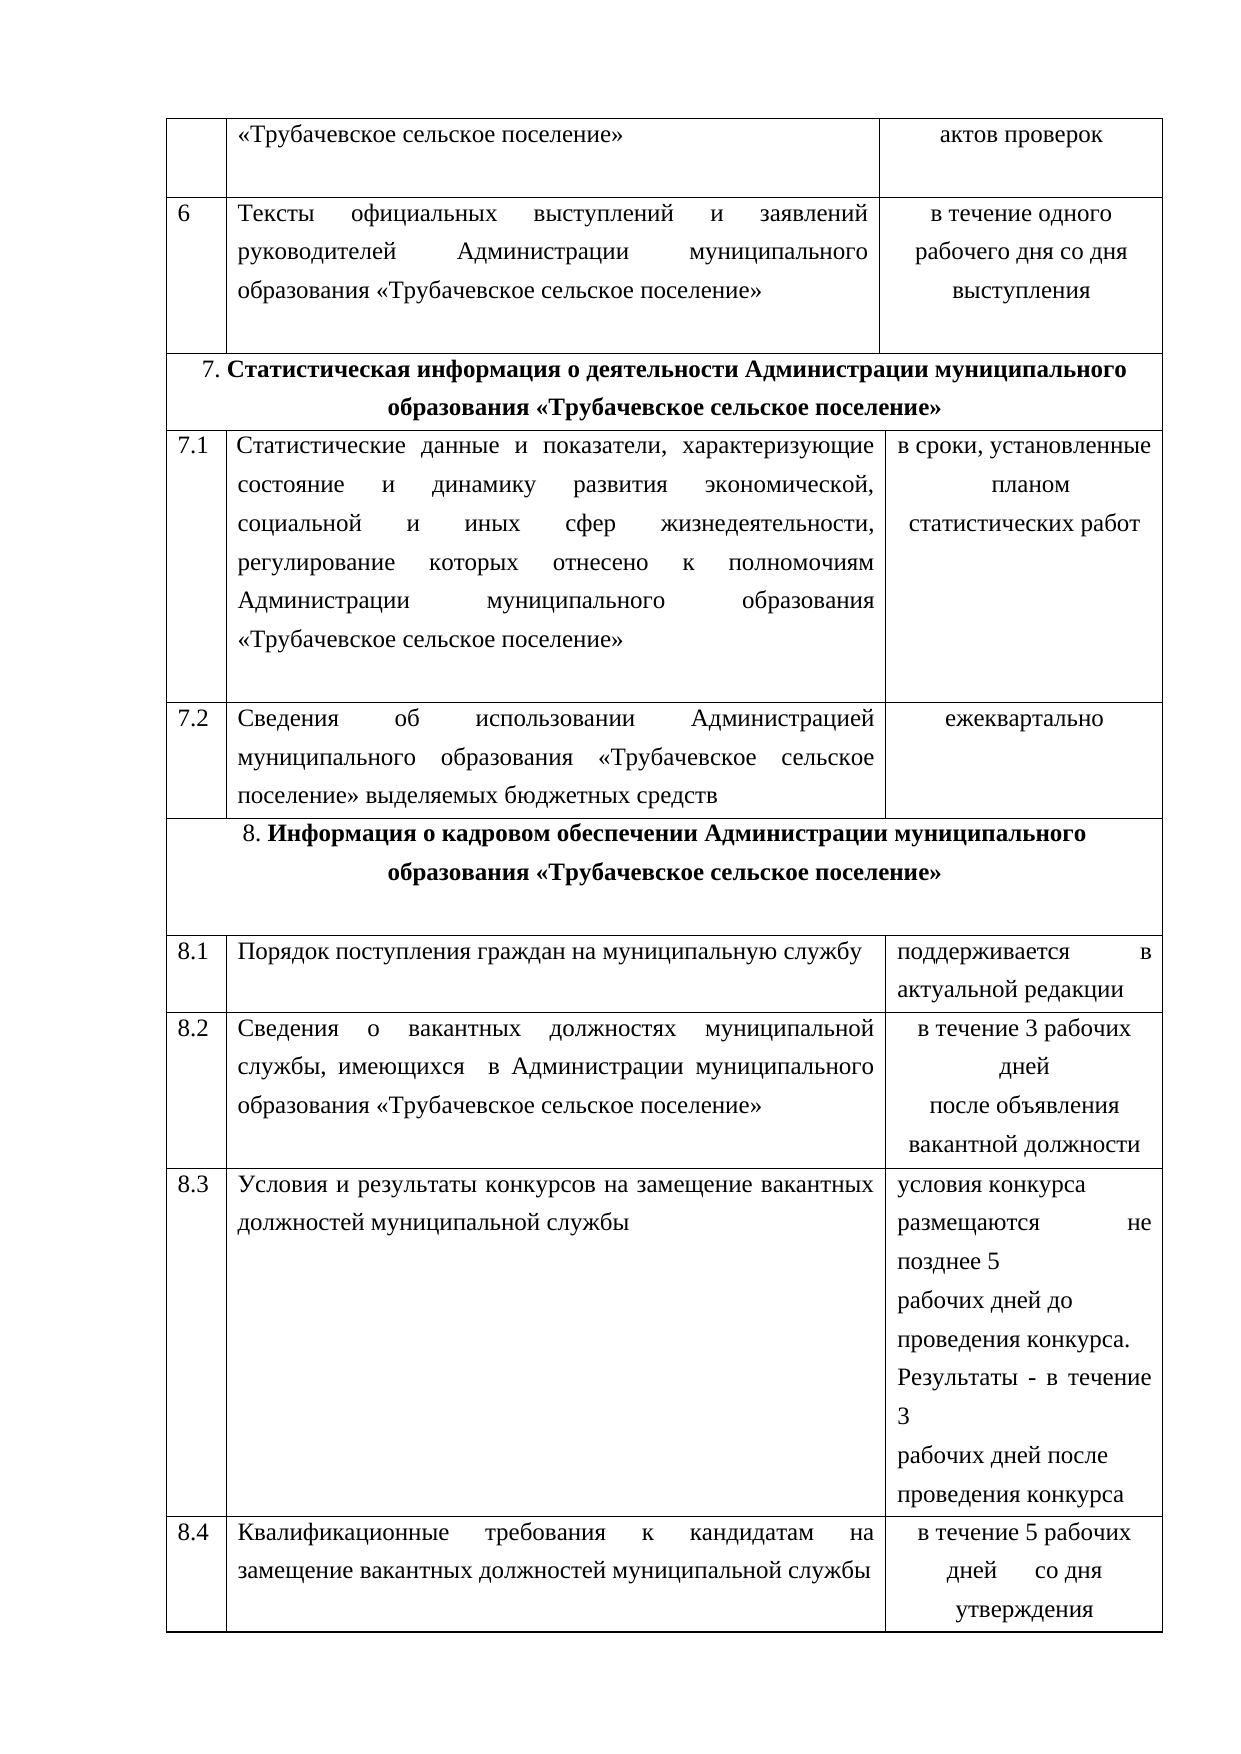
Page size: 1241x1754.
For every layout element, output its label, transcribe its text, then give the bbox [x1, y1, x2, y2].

table_cell 8.2 [167, 1013, 226, 1168]
table_cell в течение 5 рабочих дней со дня утверждения [886, 1517, 1162, 1631]
table_cell 7.1 [167, 431, 226, 702]
table_cell 8. Информация о кадровом обеспечении Администрации муниципального образования «Трубачевское сельское поселение» [167, 819, 1162, 935]
table_cell в течение 3 рабочих дней после объявления вакантной должности [886, 1013, 1162, 1168]
table_cell Статистические данные и показатели, характеризующие состояние и динамику развития экономической, социальной и иных сфер жизнедеятельности, регулирование которых отнесено к полномочиям Администрации муниципального образования «Трубачевское сельское поселение» [227, 431, 885, 702]
table_cell условия конкурса размещаются не позднее 5 рабочих дней до проведения конкурса. Результаты - в течение 3 рабочих дней после проведения конкурса [886, 1169, 1162, 1516]
table_cell 8.4 [167, 1517, 226, 1631]
table_cell Квалификационные требования к кандидатам на замещение вакантных должностей муниципальной службы [227, 1517, 885, 1631]
table_cell в течение одного рабочего дня со дня выступления [880, 198, 1162, 353]
table_cell 5 [167, 119, 226, 197]
table_cell в сроки, установленные планом статистических работ [886, 431, 1162, 702]
table_cell Сведения о вакантных должностях муниципальной службы, имеющихся в Администрации муниципального образования «Трубачевское сельское поселение» [227, 1013, 885, 1168]
table_cell 6 [167, 198, 226, 353]
table_cell Тексты официальных выступлений и заявлений руководителей Администрации муниципального образования «Трубачевское сельское поселение» [227, 198, 879, 353]
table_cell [227, 119, 879, 197]
table_cell 7.2 [167, 703, 226, 817]
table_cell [880, 119, 1162, 197]
table_cell Сведения об использовании Администрацией муниципального образования «Трубачевское сельское поселение» выделяемых бюджетных средств [227, 703, 885, 817]
table_cell поддерживается в актуальной редакции [886, 936, 1162, 1012]
table_cell 8.1 [167, 936, 226, 1012]
table_cell 8.3 [167, 1169, 226, 1516]
table_cell 7. Статистическая информация о деятельности Администрации муниципального образования «Трубачевское сельское поселение» [167, 354, 1162, 429]
table_cell Условия и результаты конкурсов на замещение вакантных должностей муниципальной службы [227, 1169, 885, 1516]
table_cell Порядок поступления граждан на муниципальную службу [227, 936, 885, 1012]
table_cell ежеквартально [886, 703, 1162, 817]
